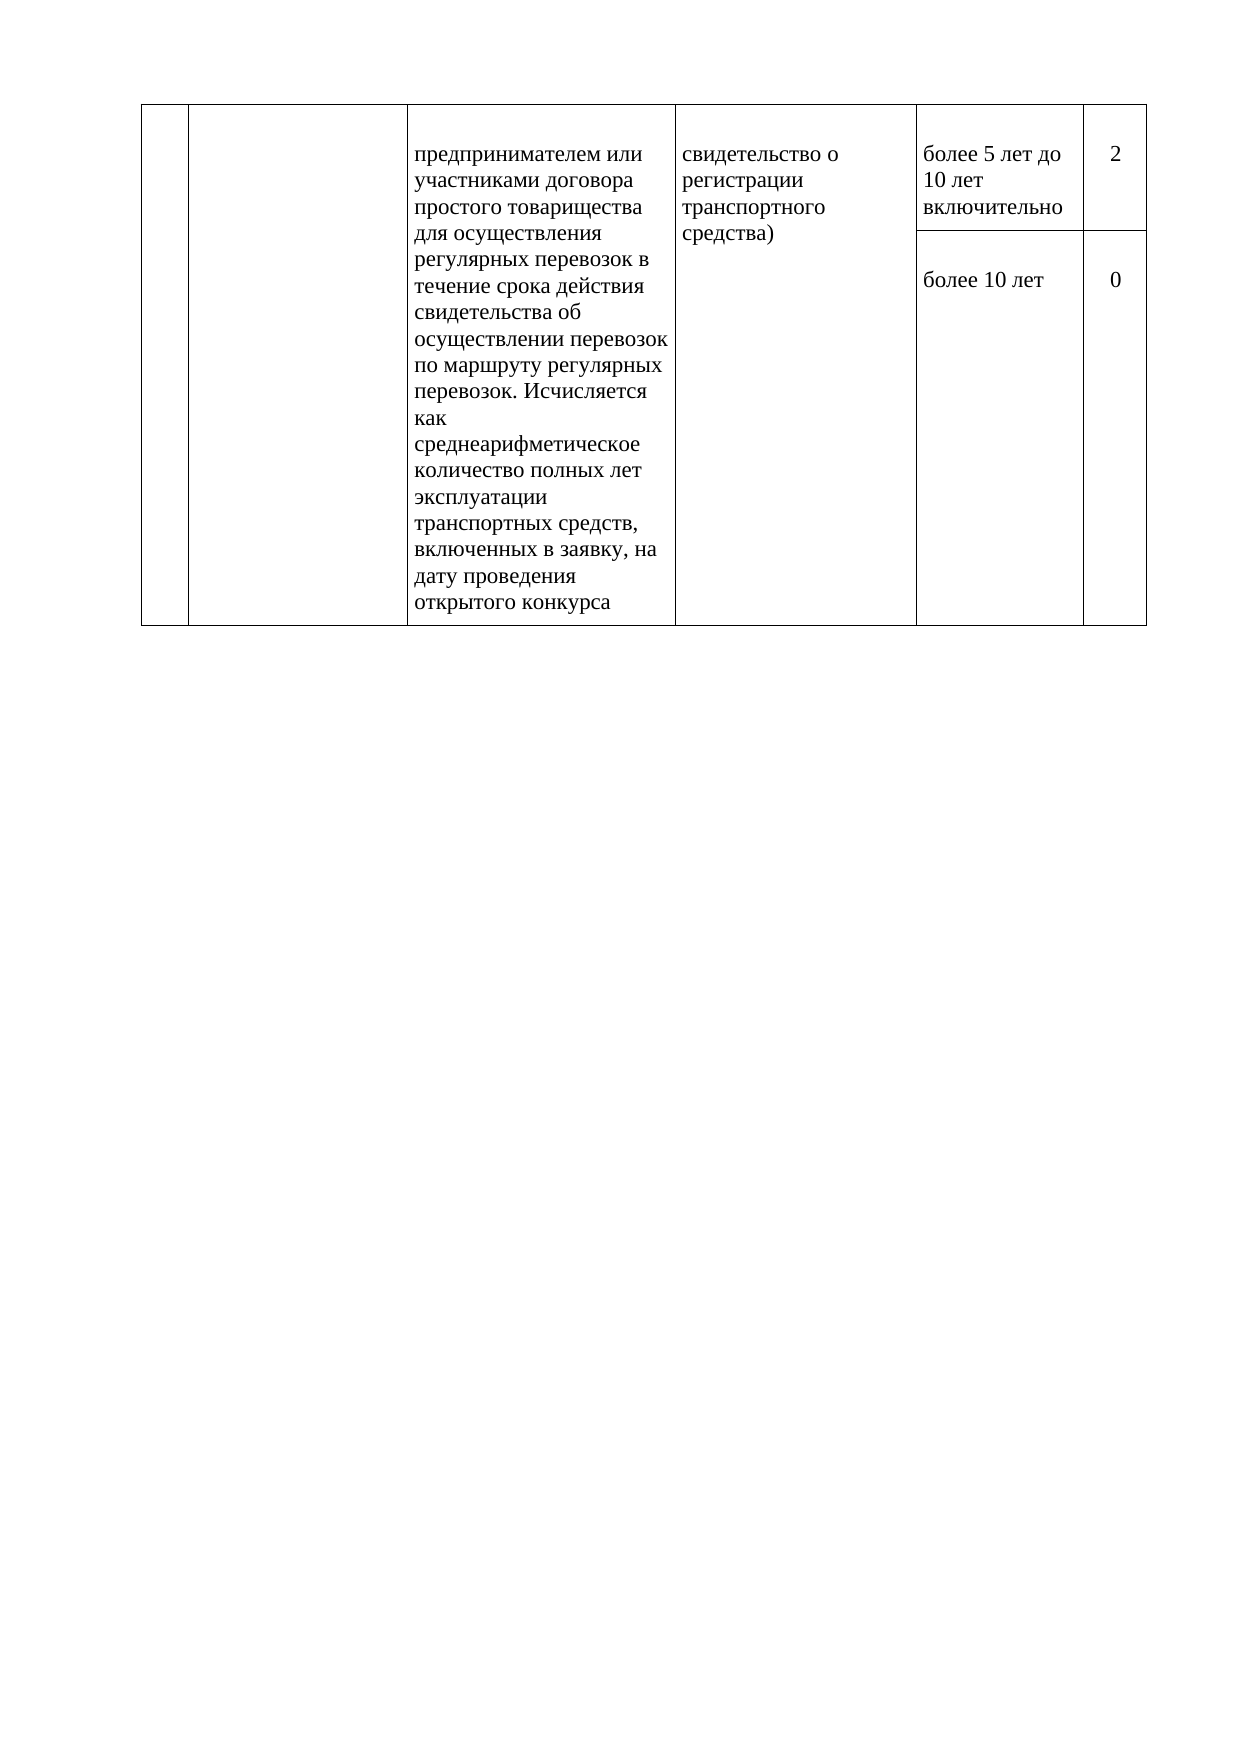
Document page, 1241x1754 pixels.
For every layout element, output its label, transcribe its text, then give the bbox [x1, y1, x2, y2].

table_cell 2 [1084, 105, 1146, 230]
table_cell более 5 лет до 10 лет включительно [917, 105, 1083, 230]
table_cell более 10 лет [917, 231, 1083, 625]
table_cell 0 [1084, 231, 1146, 625]
